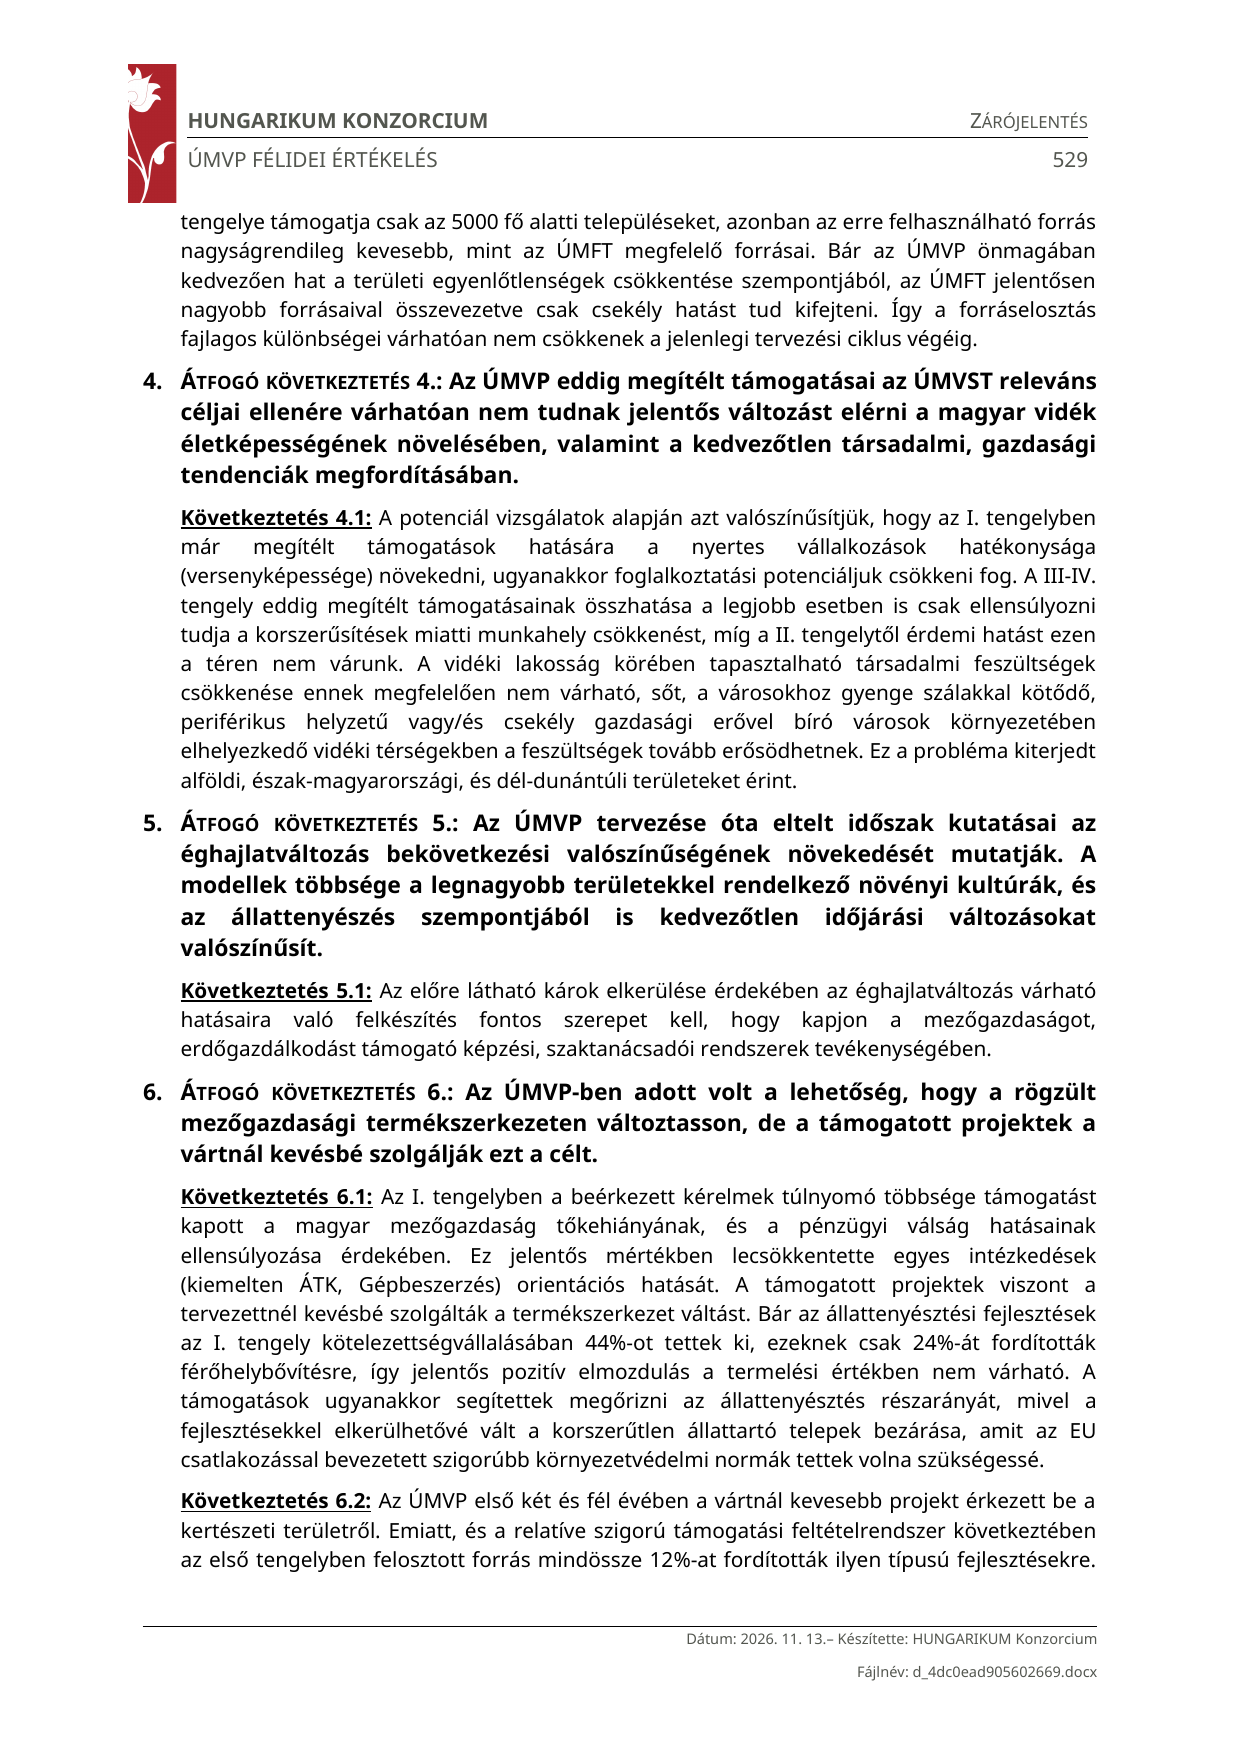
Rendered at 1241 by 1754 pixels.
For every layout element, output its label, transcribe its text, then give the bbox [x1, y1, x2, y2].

text Következtetés 5.1: Az előre látható károk elkerülése érdekében az éghajlatváltozás várható hatásaira való felkészítés fontos szerepet kell, hogy kapjon a mezőgazdaságot, erdőgazdálkodást támogató képzési, szaktanácsadói rendszerek tevékenységében. [180, 976, 1097, 1063]
list Átfogó következtetés 6.: Az ÚMVP-ben adott volt a lehetőség, hogy a rögzült mezőgazdasági termékszerkezeten változtasson, de a támogatott projektek a vártnál kevésbé szolgálják ezt a célt. [143, 1076, 1097, 1169]
text Következtetés 4.1: A potenciál vizsgálatok alapján azt valószínűsítjük, hogy az I. tengelyben már megítélt támogatások hatására a nyertes vállalkozások hatékonysága (versenyképessége) növekedni, ugyanakkor foglalkoztatási potenciáljuk csökkeni fog. A III-IV. tengely eddig megítélt támogatásainak összhatása a legjobb esetben is csak ellensúlyozni tudja a korszerűsítések miatti munkahely csökkenést, míg a II. tengelytől érdemi hatást ezen a téren nem várunk. A vidéki lakosság körében tapasztalható társadalmi feszültségek csökkenése ennek megfelelően nem várható, sőt, a városokhoz gyenge szálakkal kötődő, periférikus helyzetű vagy/és csekély gazdasági erővel bíró városok környezetében elhelyezkedő vidéki térségekben a feszültségek tovább erősödhetnek. Ez a probléma kiterjedt alföldi, észak-magyarországi, és dél-dunántúli területeket érint. [180, 503, 1097, 794]
list Átfogó következtetés 5.: Az ÚMVP tervezése óta eltelt időszak kutatásai az éghajlatváltozás bekövetkezési valószínűségének növekedését mutatják. A modellek többsége a legnagyobb területekkel rendelkező növényi kultúrák, és az állattenyészés szempontjából is kedvezőtlen időjárási változásokat valószínűsít. [143, 807, 1097, 963]
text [180, 1486, 1097, 1573]
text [180, 207, 1097, 353]
text Következtetés 6.1: Az I. tengelyben a beérkezett kérelmek túlnyomó többsége támogatást kapott a magyar mezőgazdaság tőkehiányának, és a pénzügyi válság hatásainak ellensúlyozása érdekében. Ez jelentős mértékben lecsökkentette egyes intézkedések (kiemelten ÁTK, Gépbeszerzés) orientációs hatását. A támogatott projektek viszont a tervezettnél kevésbé szolgálták a termékszerkezet váltást. Bár az állattenyésztési fejlesztések az I. tengely kötelezettségvállalásában 44%-ot tettek ki, ezeknek csak 24%-át fordították férőhelybővítésre, így jelentős pozitív elmozdulás a termelési értékben nem várható. A támogatások ugyanakkor segítettek megőrizni az állattenyésztés részarányát, mivel a fejlesztésekkel elkerülhetővé vált a korszerűtlen állattartó telepek bezárása, amit az EU csatlakozással bevezetett szigorúbb környezetvédelmi normák tettek volna szükségessé. [180, 1182, 1097, 1473]
list Átfogó következtetés 4.: Az ÚMVP eddig megítélt támogatásai az ÚMVST releváns céljai ellenére várhatóan nem tudnak jelentős változást elérni a magyar vidék életképességének növelésében, valamint a kedvezőtlen társadalmi, gazdasági tendenciák megfordításában. [143, 365, 1097, 490]
